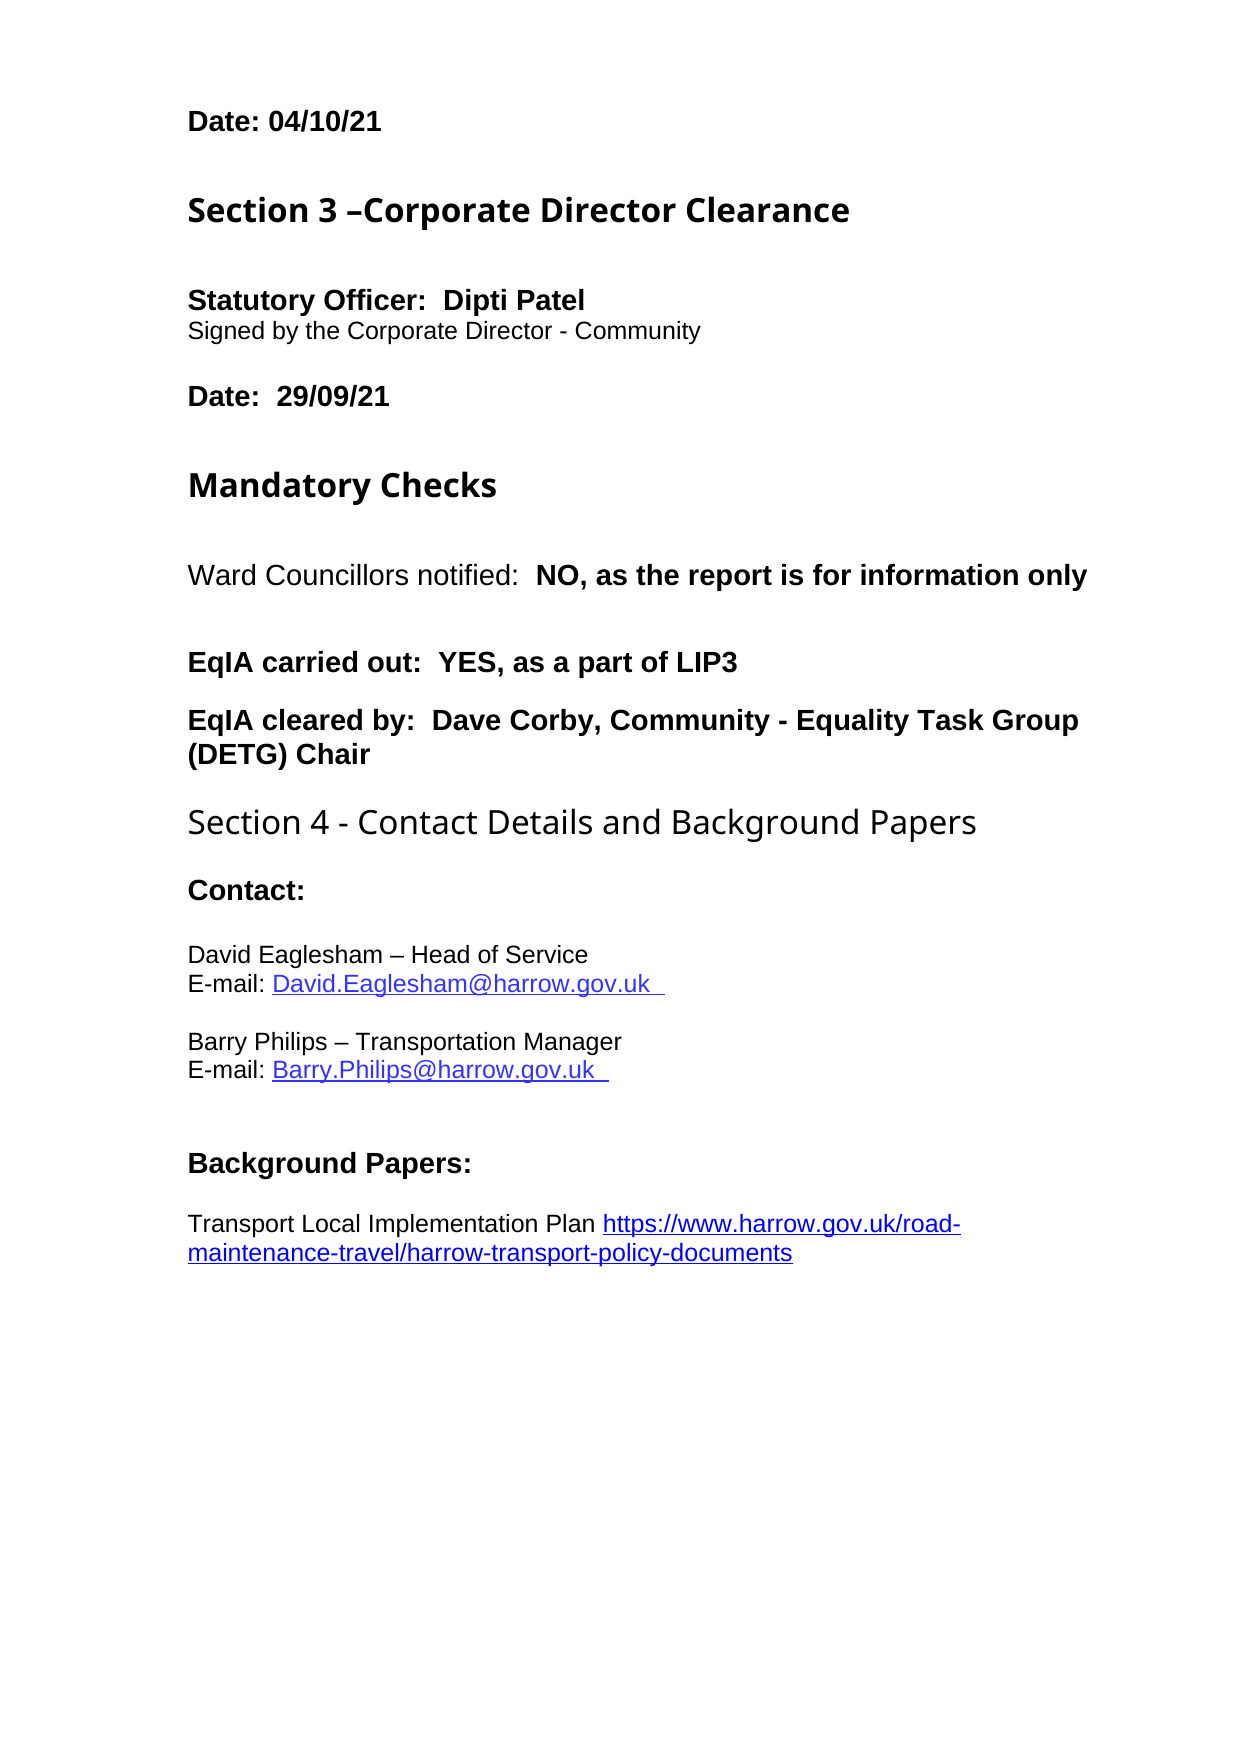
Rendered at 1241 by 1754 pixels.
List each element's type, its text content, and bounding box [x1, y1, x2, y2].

text E-mail: David.Eaglesham@harrow.gov.uk [187, 969, 1091, 998]
subtitle Statutory Officer: Dipti Patel [187, 283, 1091, 316]
text E-mail: Barry.Philips@harrow.gov.uk [187, 1055, 1091, 1084]
text Date: 04/10/21 [187, 104, 1091, 137]
text Ward Councillors notified: NO, as the report is for information only [187, 557, 1091, 591]
text Background Papers: [187, 1146, 1091, 1180]
text Date: 29/09/21 [187, 378, 1091, 412]
text Mandatory Checks [187, 462, 1091, 507]
subtitle Section 4 - Contact Details and Background Papers [187, 799, 1091, 844]
subtitle EqIA cleared by: Dave Corby, Community - Equality Task Group (DETG) Chair [187, 703, 1091, 770]
text Signed by the Corporate Director - Community [187, 316, 1091, 345]
text Barry Philips – Transportation Manager [187, 1027, 1091, 1055]
text Contact: [187, 873, 1091, 907]
subtitle EqIA carried out: YES, as a part of LIP3 [187, 645, 1091, 678]
text Transport Local Implementation Plan https://www.harrow.gov.uk/road-maintenance-travel/harrow-transport-policy-documents [187, 1209, 1091, 1266]
text Section 3 –Corporate Director Clearance [187, 187, 1091, 233]
text David Eaglesham – Head of Service [187, 940, 1091, 969]
